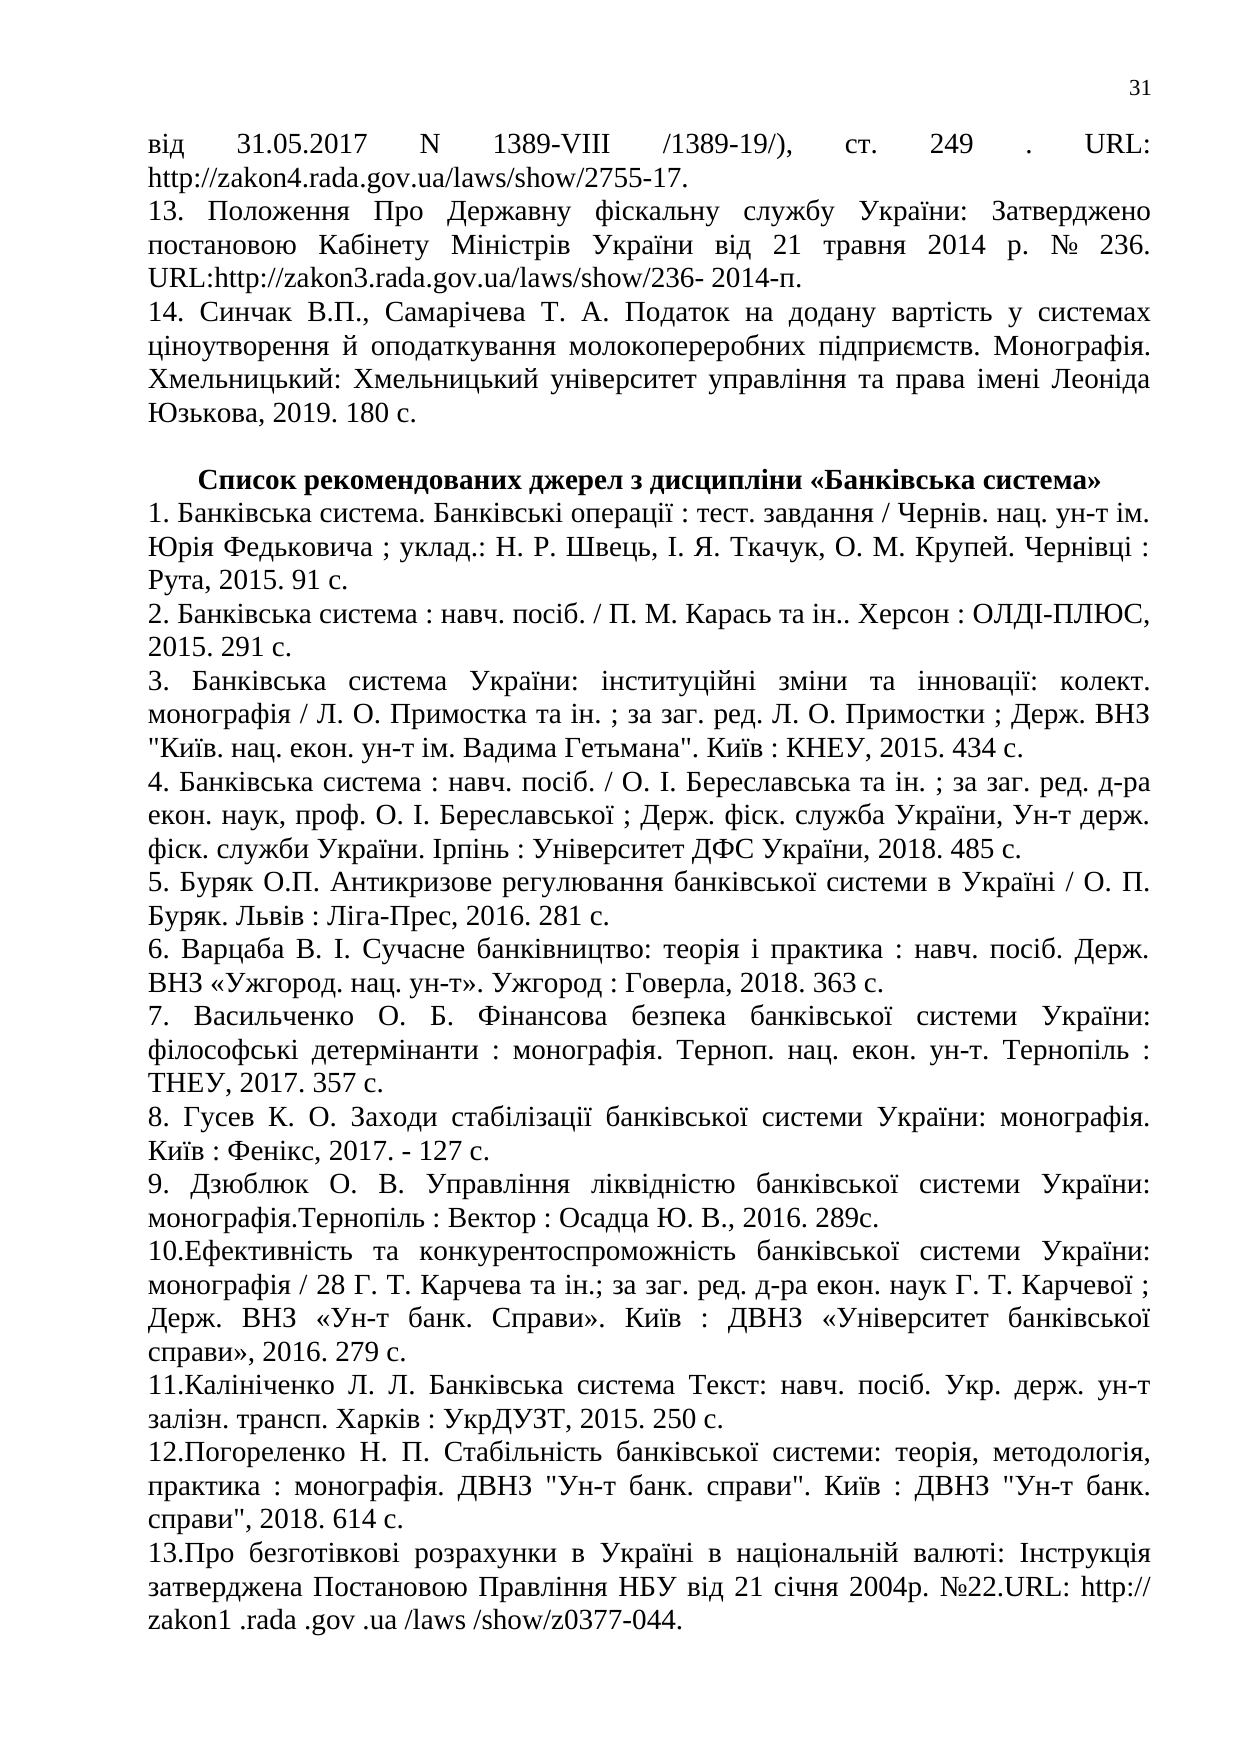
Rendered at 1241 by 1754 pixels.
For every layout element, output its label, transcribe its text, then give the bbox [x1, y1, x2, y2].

text 13. Положення Про Державну фіскальну службу України: Затверджено постановою Кабінету Міністрів України від 21 травня 2014 р. № 236. URL:http://zakon3.rada.gov.ua/laws/show/236- 2014-п. [148, 193, 1152, 294]
text 1. Банківська система. Банківські операції : тест. завдання / Чернів. нац. ун-т ім. Юрія Федьковича ; уклад.: Н. Р. Швець, І. Я. Ткачук, О. М. Крупей. Чернівці : Рута, 2015. 91 с. [148, 495, 1152, 596]
text 13.Про безготівкові розрахунки в Україні в національній валюті: Інструкція затверджена Постановою Правління НБУ від 21 січня 2004р. №22.URL: http:// zakon1 .rada .gov .ua /laws /show/z0377-044. [148, 1535, 1152, 1636]
text 4. Банківська система : навч. посіб. / О. І. Береславська та ін. ; за заг. ред. д-ра екон. наук, проф. О. І. Береславської ; Держ. фіск. служба України, Ун-т держ. фіск. служби України. Ірпінь : Університет ДФС України, 2018. 485 с. [148, 764, 1152, 864]
text 5. Буряк О.П. Антикризове регулювання банківської системи в Україні / О. П. Буряк. Львів : Ліга-Прес, 2016. 281 с. [148, 864, 1152, 931]
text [148, 126, 1152, 193]
text Список рекомендованих джерел з дисципліни «Банківська система» [148, 462, 1152, 495]
text 6. Варцаба В. І. Сучасне банківництво: теорія і практика : навч. посіб. Держ. ВНЗ «Ужгород. нац. ун-т». Ужгород : Говерла, 2018. 363 с. [148, 931, 1152, 998]
text 7. Васильченко О. Б. Фінансова безпека банківської системи України: філософські детермінанти : монографія. Терноп. нац. екон. ун-т. Тернопіль : ТНЕУ, 2017. 357 с. [148, 998, 1152, 1099]
text 3. Банківська система України: інституційні зміни та інновації: колект. монографія / Л. О. Примостка та ін. ; за заг. ред. Л. О. Примостки ; Держ. ВНЗ "Київ. нац. екон. ун-т ім. Вадима Гетьмана". Київ : КНЕУ, 2015. 434 с. [148, 663, 1152, 764]
text 2. Банківська система : навч. посіб. / П. М. Карась та ін.. Херсон : ОЛДІ-ПЛЮС, 2015. 291 с. [148, 596, 1152, 663]
text 14. Синчак В.П., Самарічева Т. А. Податок на додану вартість у системах ціноутворення й оподаткування молокопереробних підприємств. Монографія. Хмельницький: Хмельницький університет управління та права імені Леоніда Юзькова, 2019. 180 с. [148, 294, 1152, 428]
text 11.Калініченко Л. Л. Банківська система Текст: навч. посіб. Укр. держ. ун-т залізн. трансп. Харків : УкрДУЗТ, 2015. 250 с. [148, 1367, 1152, 1434]
text 12.Погореленко Н. П. Стабільність банківської системи: теорія, методологія, практика : монографія. ДВНЗ "Ун-т банк. справи". Київ : ДВНЗ "Ун-т банк. справи", 2018. 614 с. [148, 1434, 1152, 1535]
text 8. Гусев К. О. Заходи стабілізації банківської системи України: монографія. Київ : Фенікс, 2017. - 127 с. [148, 1099, 1152, 1166]
text 10.Ефективність та конкурентоспроможність банківської системи України: монографія / 28 Г. Т. Карчева та ін.; за заг. ред. д-ра екон. наук Г. Т. Карчевої ; Держ. ВНЗ «Ун-т банк. Справи». Київ : ДВНЗ «Університет банківської справи», 2016. 279 с. [148, 1233, 1152, 1367]
text 9. Дзюблюк О. В. Управління ліквідністю банківської системи України: монографія.Тернопіль : Вектор : Осадца Ю. В., 2016. 289с. [148, 1166, 1152, 1233]
